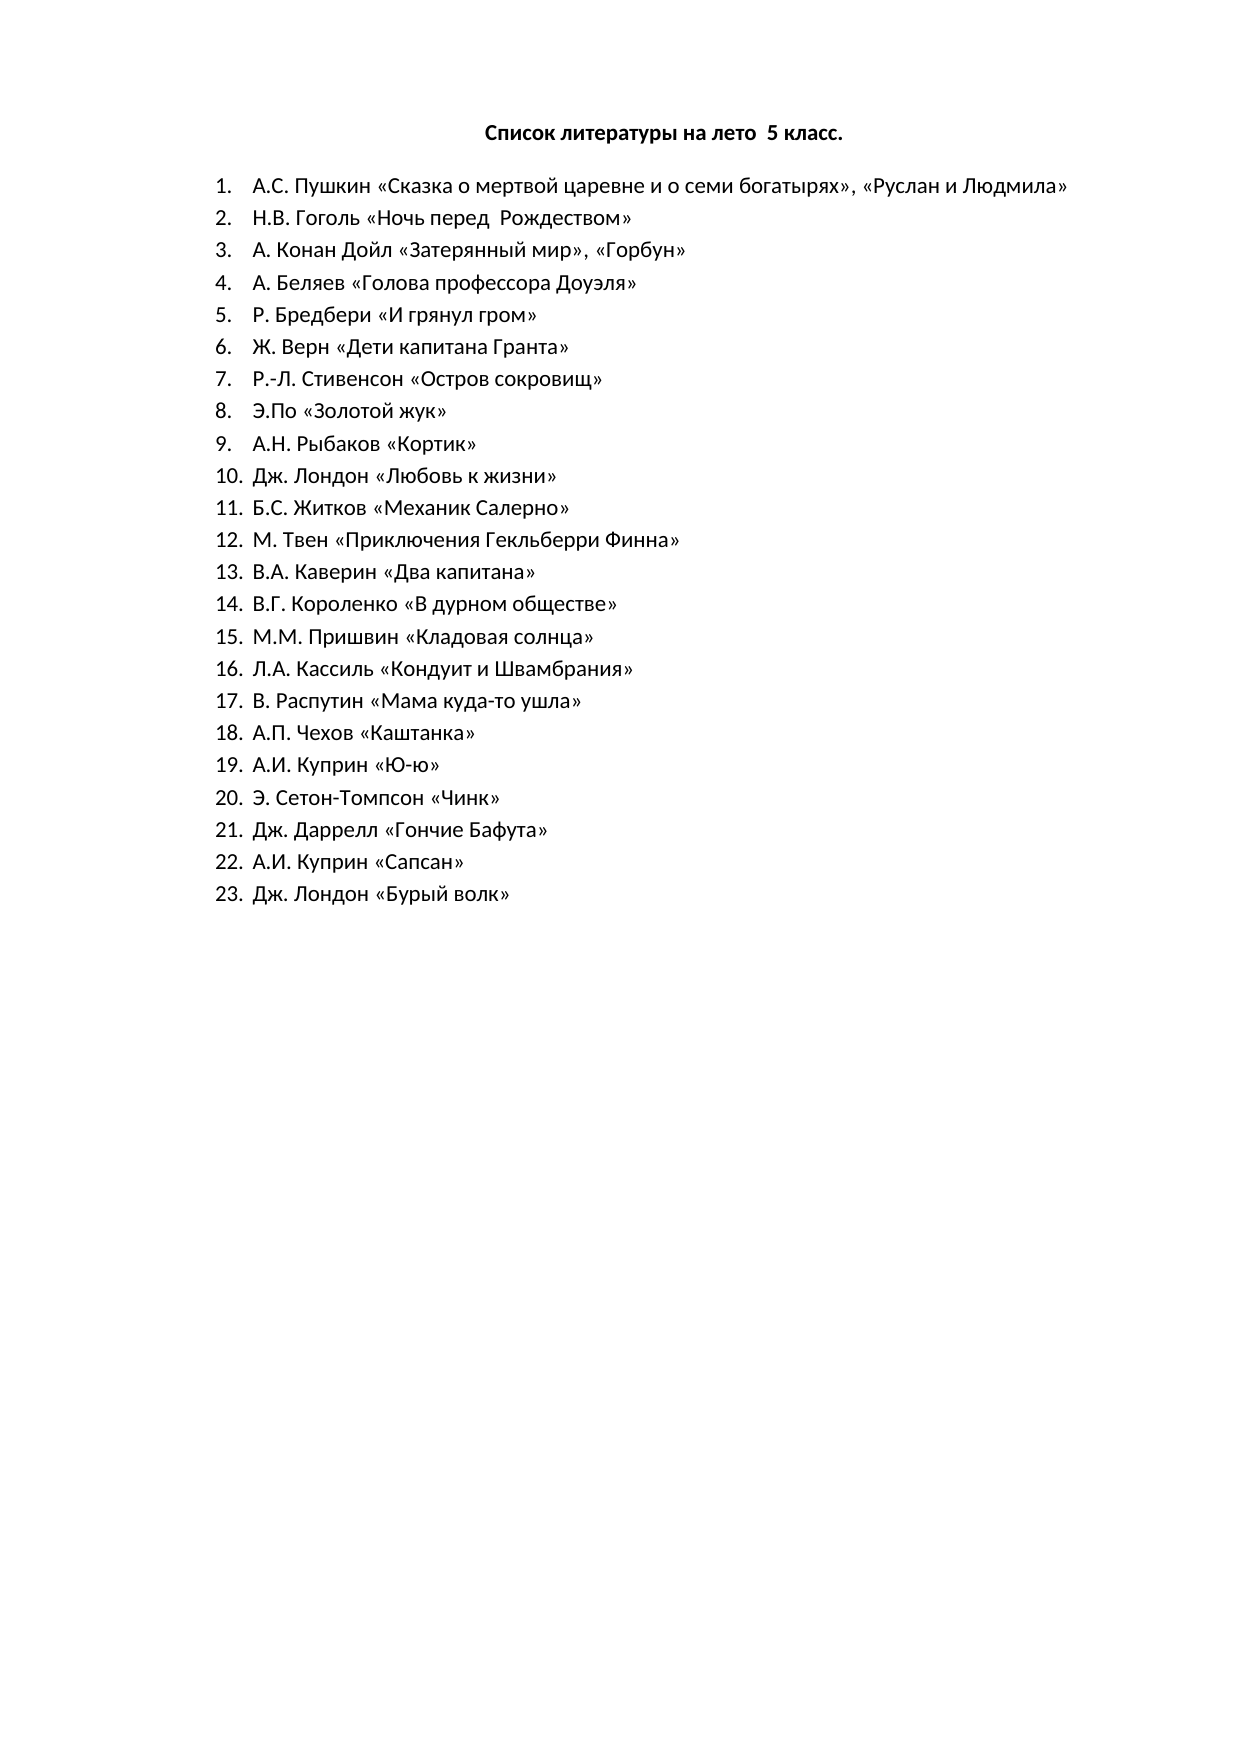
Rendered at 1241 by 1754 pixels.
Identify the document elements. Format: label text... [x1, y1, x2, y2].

list А.И. Куприн «Ю-ю» [215, 751, 1152, 778]
list В. Распутин «Мама куда-то ушла» [215, 686, 1152, 714]
list А. Конан Дойл «Затерянный мир», «Горбун» [215, 236, 1152, 263]
list Э. Сетон-Томпсон «Чинк» [215, 783, 1152, 811]
list Л.А. Кассиль «Кондуит и Швамбрания» [215, 654, 1152, 682]
text Список литературы на лето 5 класс. [177, 118, 1152, 146]
list Б.С. Житков «Механик Салерно» [215, 493, 1152, 521]
list А.Н. Рыбаков «Кортик» [215, 429, 1152, 457]
list В.Г. Короленко «В дурном обществе» [215, 589, 1152, 618]
list М. Твен «Приключения Гекльберри Финна» [215, 525, 1152, 553]
list А.С. Пушкин «Сказка о мертвой царевне и о семи богатырях», «Руслан и Людмила» [215, 171, 1152, 199]
list А. Беляев «Голова профессора Доуэля» [215, 268, 1152, 296]
list А.П. Чехов «Каштанка» [215, 718, 1152, 746]
list Н.В. Гоголь «Ночь перед Рождеством» [215, 203, 1152, 231]
list Р. Бредбери «И грянул гром» [215, 300, 1152, 328]
list Э.По «Золотой жук» [215, 396, 1152, 424]
list В.А. Каверин «Два капитана» [215, 557, 1152, 585]
list Ж. Верн «Дети капитана Гранта» [215, 332, 1152, 360]
list М.М. Пришвин «Кладовая солнца» [215, 622, 1152, 650]
list А.И. Куприн «Сапсан» [215, 847, 1152, 875]
list Р.-Л. Стивенсон «Остров сокровищ» [215, 364, 1152, 392]
list Дж. Лондон «Бурый волк» [215, 879, 1152, 907]
list Дж. Лондон «Любовь к жизни» [215, 461, 1152, 489]
list Дж. Даррелл «Гончие Бафута» [215, 815, 1152, 843]
